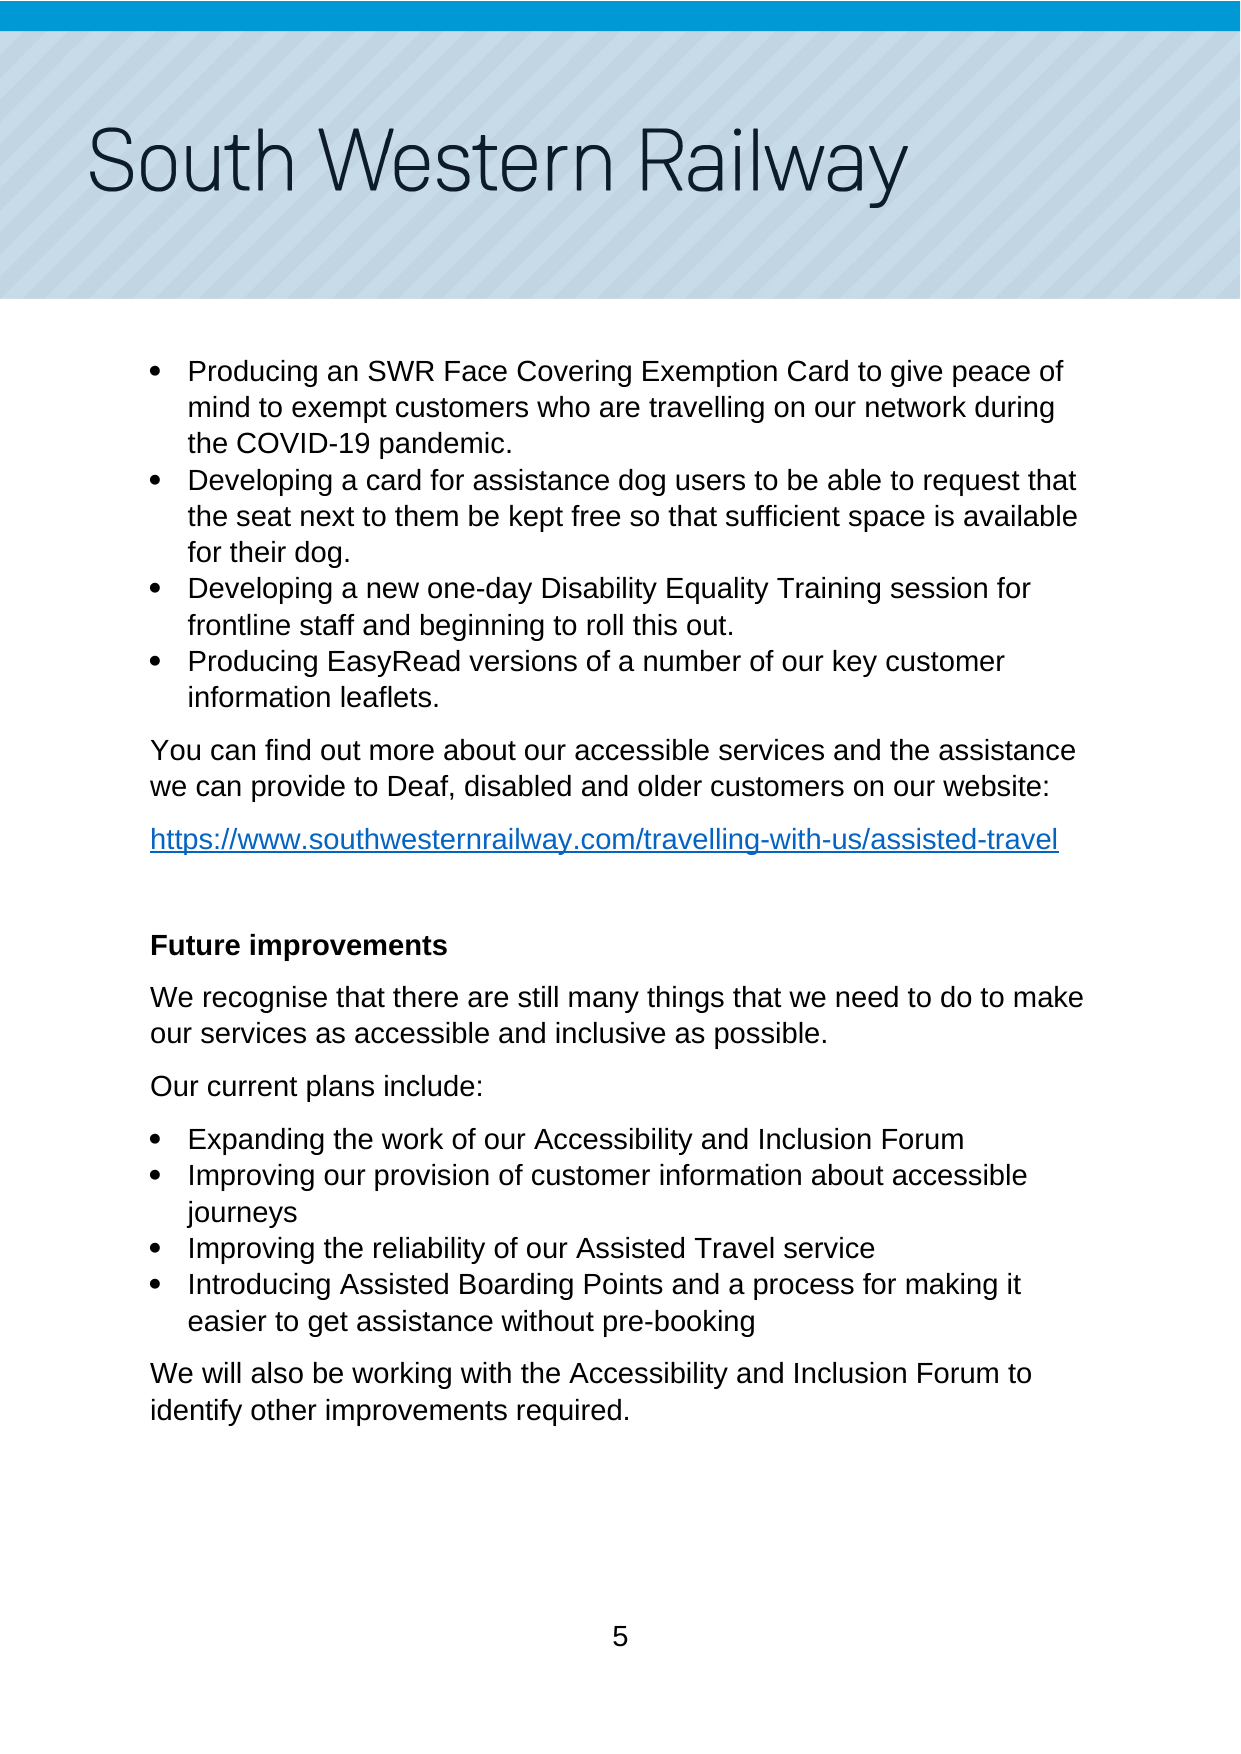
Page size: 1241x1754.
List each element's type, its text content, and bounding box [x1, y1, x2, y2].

list Expanding the work of our Accessibility and Inclusion Forum [150, 1122, 1090, 1156]
text We recognise that there are still many things that we need to do to make our services as accessible and inclusive as possible. [150, 980, 1090, 1050]
text https://www.southwesternrailway.com/travelling-with-us/assisted-travel [150, 822, 1090, 855]
text Our current plans include: [150, 1069, 1090, 1103]
list Improving the reliability of our Assisted Travel service [150, 1231, 1090, 1265]
list Developing a new one-day Disability Equality Training session for frontline staff and beginning to roll this out. [150, 571, 1090, 641]
text We will also be working with the Accessibility and Inclusion Forum to identify other improvements required. [150, 1356, 1090, 1426]
text Future improvements [150, 927, 1090, 961]
text You can find out more about our accessible services and the assistance we can provide to Deaf, disabled and older customers on our website: [150, 733, 1090, 803]
list Producing EasyRead versions of a number of our key customer information leaflets. [150, 644, 1090, 714]
picture [0, 32, 1241, 299]
list Introducing Assisted Boarding Points and a process for making it easier to get assistance without pre-booking [150, 1267, 1090, 1337]
list Producing an SWR Face Covering Exemption Card to give peace of mind to exempt customers who are travelling on our network during the COVID-19 pandemic. [150, 354, 1090, 460]
list Developing a card for assistance dog users to be able to request that the seat next to them be kept free so that sufficient space is available for their dog. [150, 463, 1090, 569]
list Improving our provision of customer information about accessible journeys [150, 1158, 1090, 1228]
